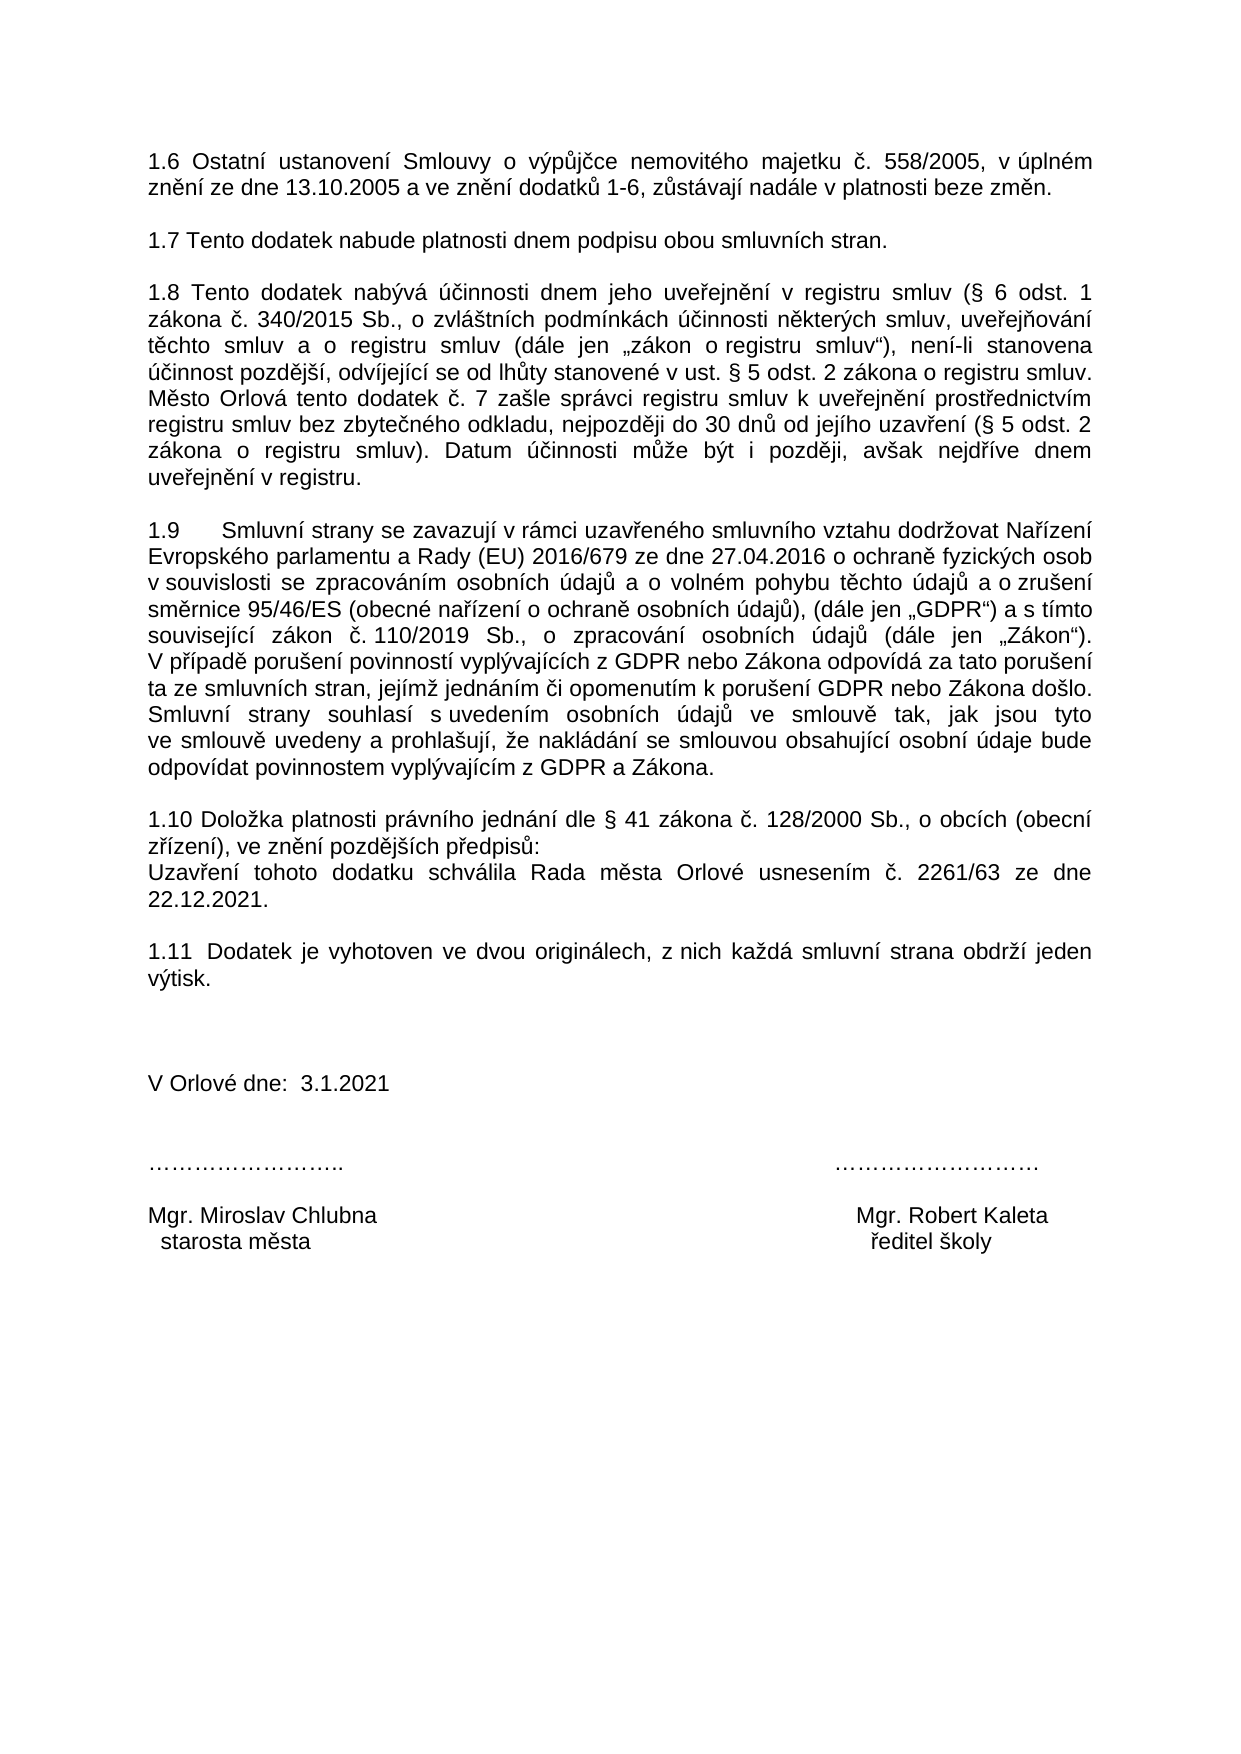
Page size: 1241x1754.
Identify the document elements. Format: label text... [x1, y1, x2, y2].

title V Orlové dne: 3.1.2021 [148, 1070, 1093, 1096]
text 1.7 Tento dodatek nabude platnosti dnem podpisu obou smluvních stran. [148, 227, 1093, 253]
title Dodatek je vyhotoven ve dvou originálech, z nich každá smluvní strana obdrží jeden výtisk. [148, 938, 1093, 991]
text 1.8 Tento dodatek nabývá účinnosti dnem jeho uveřejnění v registru smluv (§ 6 odst. 1 zákona č. 340/2015 Sb., o zvláštních podmínkách účinnosti některých smluv, uveřejňování těchto smluv a o registru smluv (dále jen „zákon o registru smluv“), není-li stanovena účinnost pozdější, odvíjející se od lhůty stanovené v ust. § 5 odst. 2 zákona o registru smluv. Město Orlová tento dodatek č. 7 zašle správci registru smluv k uveřejnění prostřednictvím registru smluv bez zbytečného odkladu, nejpozději do 30 dnů od jejího uzavření (§ 5 odst. 2 zákona o registru smluv). Datum účinnosti může být i později, avšak nejdříve dnem uveřejnění v registru. [148, 279, 1093, 490]
title Smluvní strany se zavazují v rámci uzavřeného smluvního vztahu dodržovat Nařízení Evropského parlamentu a Rady (EU) 2016/679 ze dne 27.04.2016 o ochraně fyzických osob v souvislosti se zpracováním osobních údajů a o volném pohybu těchto údajů a o zrušení směrnice 95/46/ES (obecné nařízení o ochraně osobních údajů), (dále jen „GDPR“) a s tímto související zákon č. 110/2019 Sb., o zpracování osobních údajů (dále jen „Zákon“). V případě porušení povinností vyplývajících z GDPR nebo Zákona odpovídá za tato porušení ta ze smluvních stran, jejímž jednáním či opomenutím k porušení GDPR nebo Zákona došlo. Smluvní strany souhlasí s uvedením osobních údajů ve smlouvě tak, jak jsou tyto ve smlouvě uvedeny a prohlašují, že nakládání se smlouvou obsahující osobní údaje bude odpovídat povinnostem vyplývajícím z GDPR a Zákona. [148, 517, 1093, 780]
text 1.6 Ostatní ustanovení Smlouvy o výpůjčce nemovitého majetku č. 558/2005, v úplném znění ze dne 13.10.2005 a ve znění dodatků 1-6, zůstávají nadále v platnosti beze změn. [148, 148, 1093, 200]
text 1.10 Doložka platnosti právního jednání dle § 41 zákona č. 128/2000 Sb., o obcích (obecní zřízení), ve znění pozdějších předpisů: [148, 806, 1093, 859]
title Uzavření tohoto dodatku schválila Rada města Orlové usnesením č. 2261/63 ze dne 22.12.2021. [148, 859, 1093, 912]
title starosta města ředitel školy [148, 1228, 1093, 1254]
title Mgr. Miroslav Chlubna Mgr. Robert Kaleta [148, 1202, 1093, 1228]
title …………………….. ……………………… [148, 1149, 1093, 1175]
